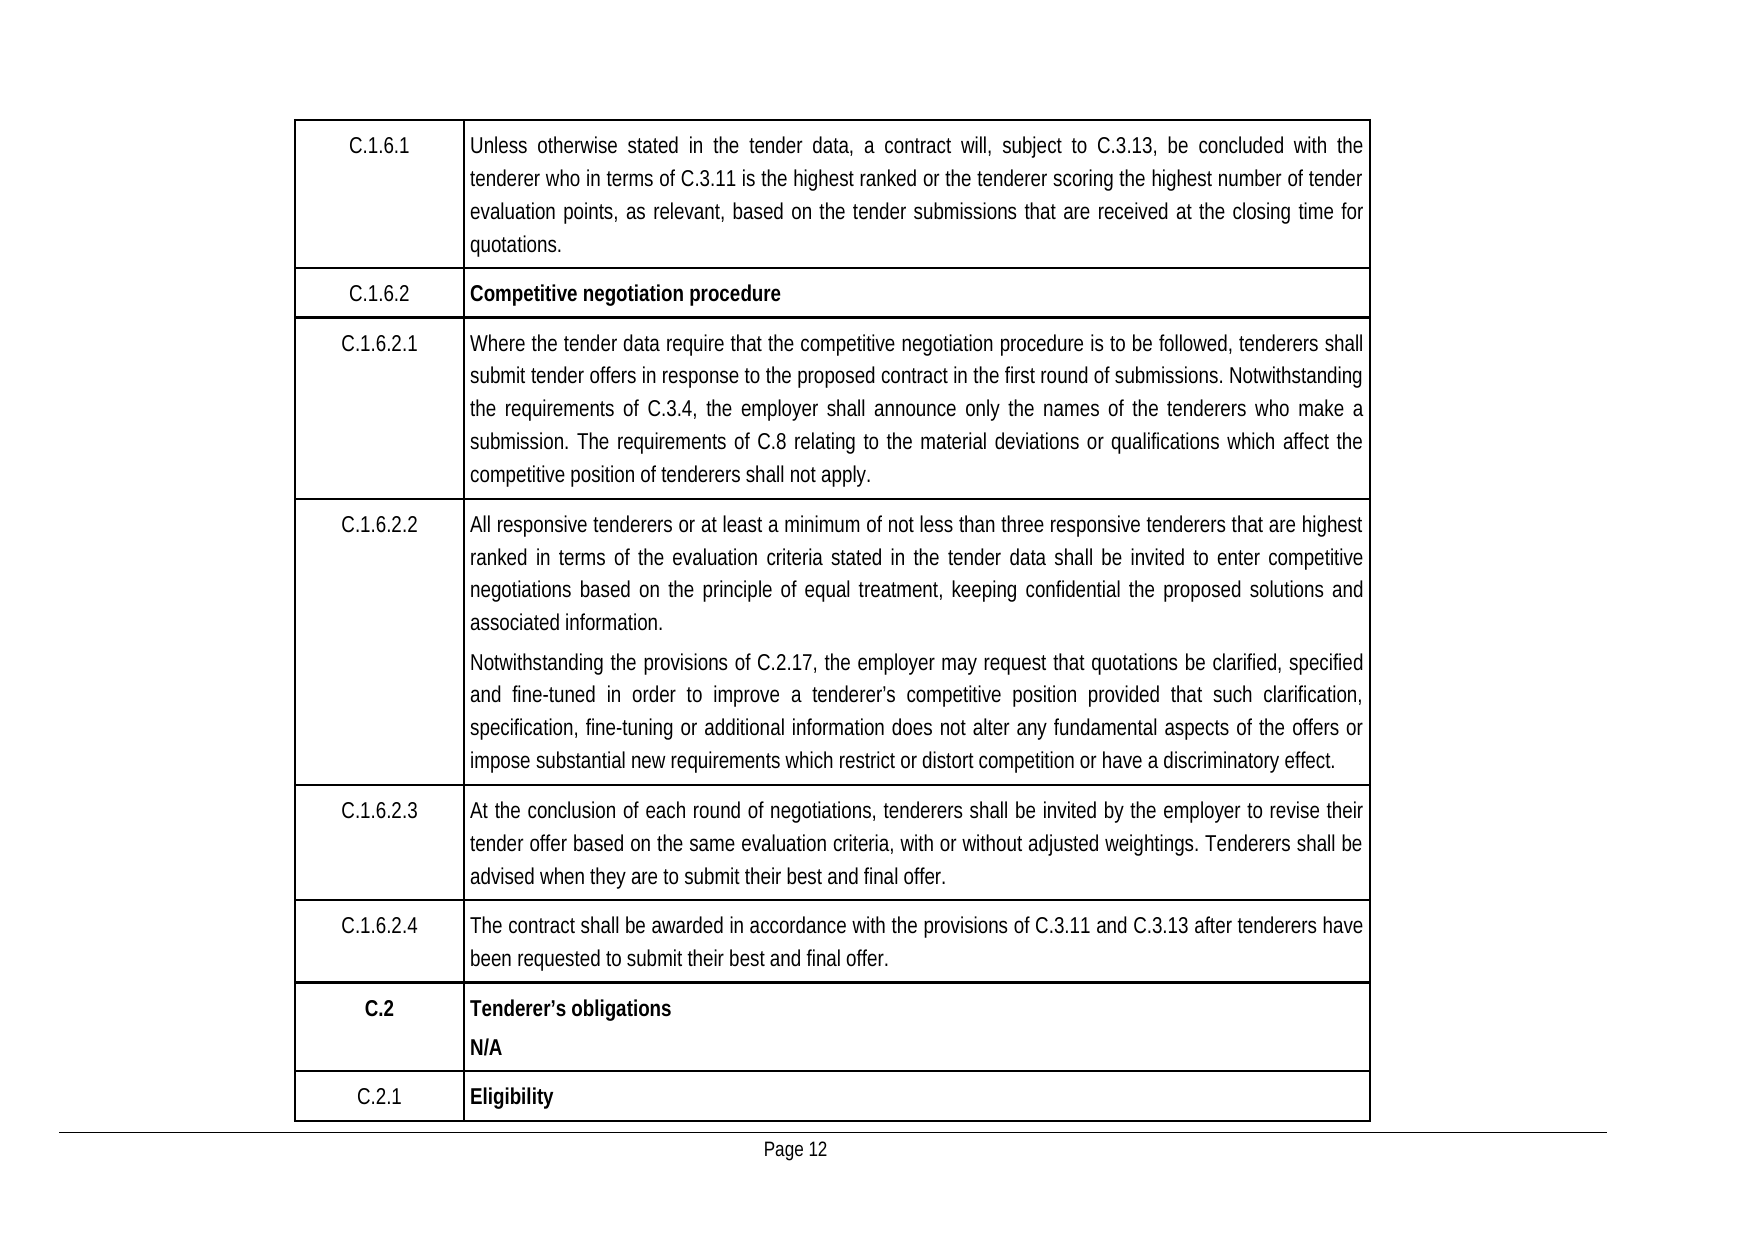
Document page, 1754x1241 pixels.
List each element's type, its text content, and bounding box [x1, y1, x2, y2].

table_cell At the conclusion of each round of negotiations, tenderers shall be invited by the employer to revise their tender offer based on the same evaluation criteria, with or without adjusted weightings. Tenderers shall be advised when they are to submit their best and final offer. [465, 786, 1369, 899]
table_cell The contract shall be awarded in accordance with the provisions of C.3.11 and C.3.13 after tenderers have been requested to submit their best and final offer. [465, 901, 1369, 981]
table_cell Tenderer’s obligations N/A [465, 984, 1369, 1070]
table_cell C.1.6.2 [296, 269, 463, 316]
table_cell C.1.6.2.3 [296, 786, 463, 899]
table_cell All responsive tenderers or at least a minimum of not less than three responsive tenderers that are highest ranked in terms of the evaluation criteria stated in the tender data shall be invited to enter competitive negotiations based on the principle of equal treatment, keeping confidential the proposed solutions and associated information. Notwithstanding the provisions of C.2.17, the employer may request that quotations be clarified, specified and fine-tuned in order to improve a tenderer’s competitive position provided that such clarification, specification, fine-tuning or additional information does not alter any fundamental aspects of the offers or impose substantial new requirements which restrict or distort competition or have a discriminatory effect. [465, 500, 1369, 784]
table_cell C.1.6.1 [296, 121, 463, 267]
table_cell C.1.6.2.1 [296, 319, 463, 498]
table_cell Unless otherwise stated in the tender data, a contract will, subject to C.3.13, be concluded with the tenderer who in terms of C.3.11 is the highest ranked or the tenderer scoring the highest number of tender evaluation points, as relevant, based on the tender submissions that are received at the closing time for quotations. [465, 121, 1369, 267]
table_cell Where the tender data require that the competitive negotiation procedure is to be followed, tenderers shall submit tender offers in response to the proposed contract in the first round of submissions. Notwithstanding the requirements of C.3.4, the employer shall announce only the names of the tenderers who make a submission. The requirements of C.8 relating to the material deviations or qualifications which affect the competitive position of tenderers shall not apply. [465, 319, 1369, 498]
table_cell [465, 1072, 1369, 1119]
table_cell C.2.1 [296, 1072, 463, 1119]
table_cell C.1.6.2.4 [296, 901, 463, 981]
table_cell C.2 [296, 984, 463, 1070]
table_cell C.1.6.2.2 [296, 500, 463, 784]
table_cell Competitive negotiation procedure [465, 269, 1369, 316]
